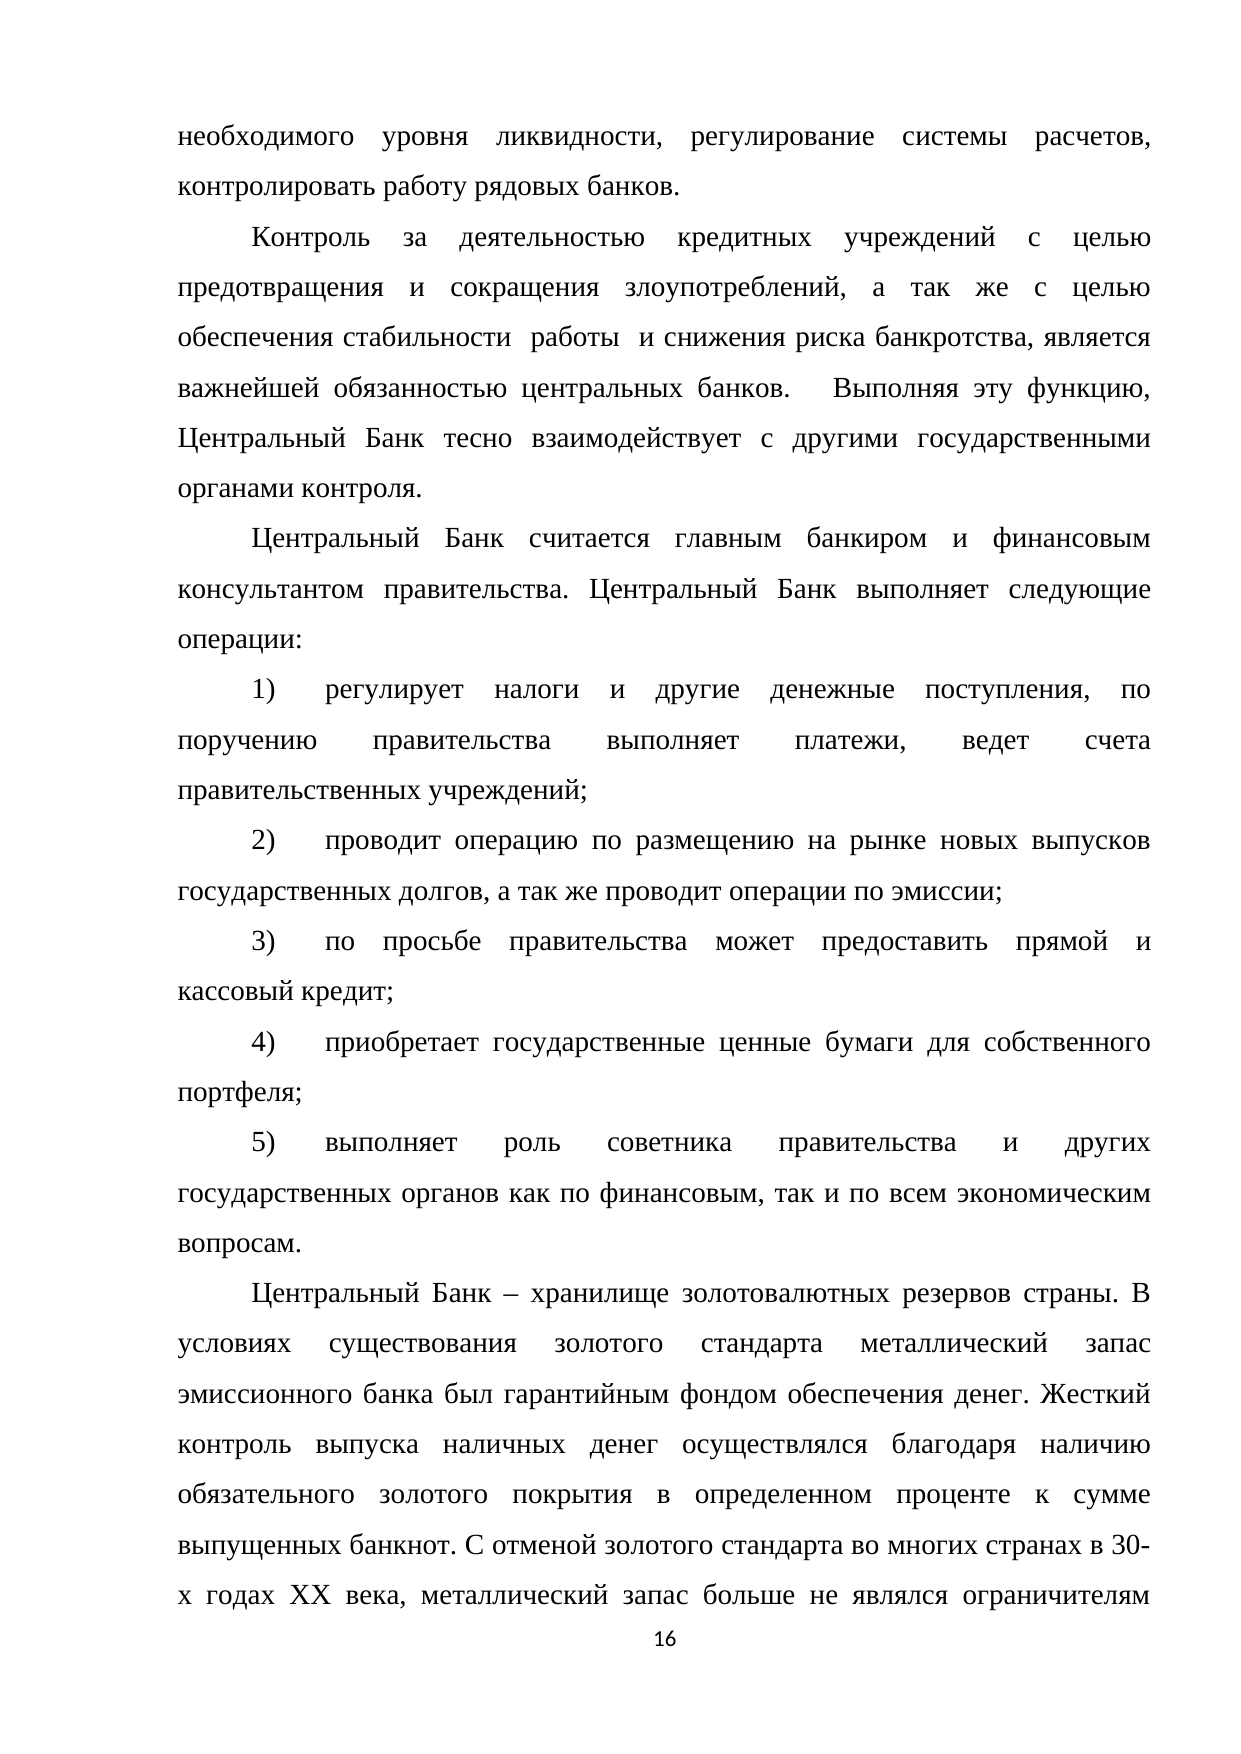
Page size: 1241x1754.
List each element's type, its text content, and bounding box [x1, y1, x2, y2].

list выполняет роль советника правительства и других государственных органов как по финансовым, так и по всем экономическим вопросам. [177, 1124, 1152, 1258]
list приобретает государственные ценные бумаги для собственного портфеля; [177, 1024, 1152, 1108]
list регулирует налоги и другие денежные поступления, по поручению правительства выполняет платежи, ведет счета правительственных учреждений; [177, 672, 1152, 806]
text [177, 118, 1152, 202]
list проводит операцию по размещению на рынке новых выпусков государственных долгов, а так же проводит операции по эмиссии; [177, 822, 1152, 906]
text Контроль за деятельностью кредитных учреждений с целью предотвращения и сокращения злоупотреблений, а так же с целью обеспечения стабильности работы и снижения риска банкротства, является важнейшей обязанностью центральных банков. Выполняя эту функцию, Центральный Банк тесно взаимодействует с другими государственными органами контроля. [177, 219, 1152, 504]
text Центральный Банк считается главным банкиром и финансовым консультантом правительства. Центральный Банк выполняет следующие операции: [177, 521, 1152, 655]
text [177, 1275, 1152, 1611]
list по просьбе правительства может предоставить прямой и кассовый кредит; [177, 923, 1152, 1007]
